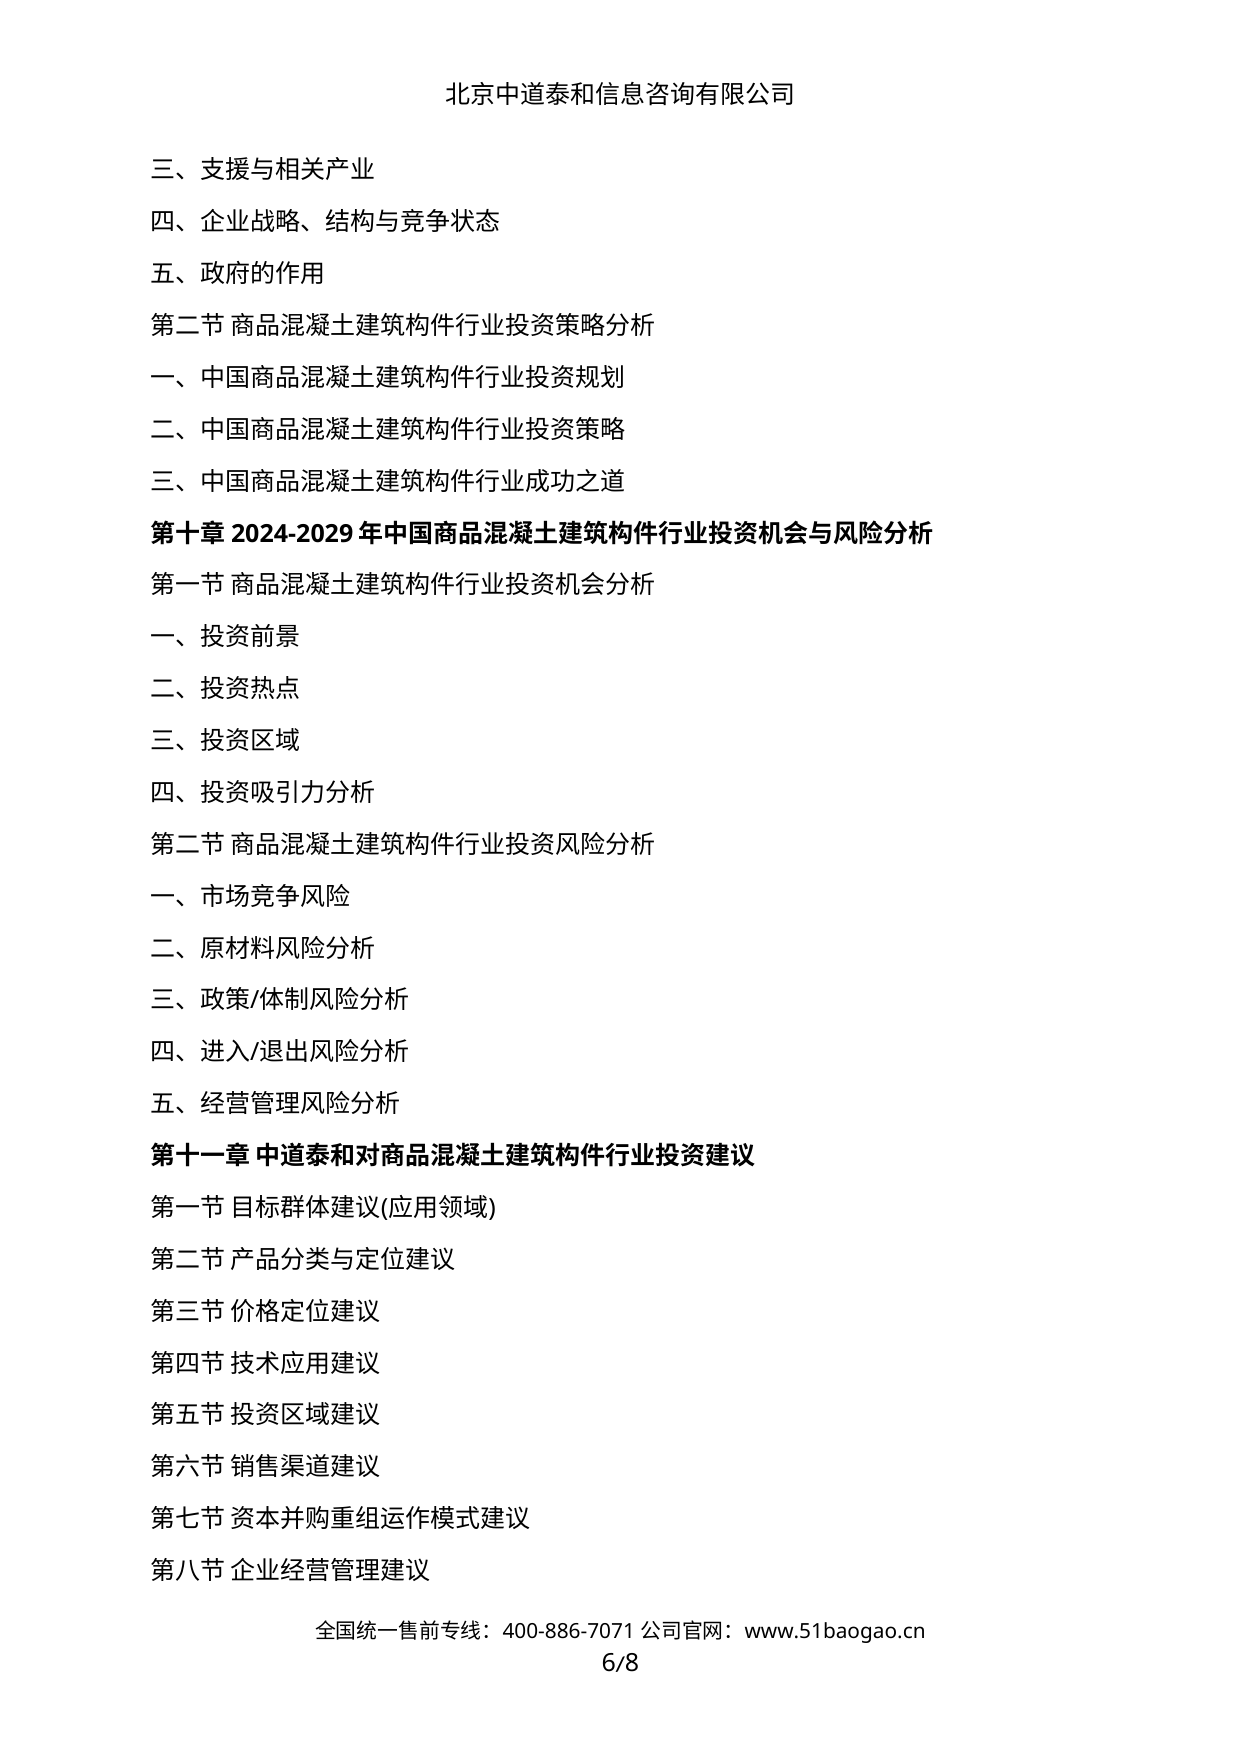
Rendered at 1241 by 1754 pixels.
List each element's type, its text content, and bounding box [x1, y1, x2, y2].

text 第一节 目标群体建议(应用领域) [150, 1187, 1090, 1224]
text 一、市场竞争风险 [150, 876, 1090, 912]
text 三、支援与相关产业 [150, 150, 1090, 186]
text 第三节 价格定位建议 [150, 1291, 1090, 1327]
text 第二节 商品混凝土建筑构件行业投资策略分析 [150, 306, 1090, 342]
text 三、政策/体制风险分析 [150, 980, 1090, 1016]
text 四、进入/退出风险分析 [150, 1032, 1090, 1068]
text 二、原材料风险分析 [150, 928, 1090, 964]
text 第二节 产品分类与定位建议 [150, 1239, 1090, 1276]
text 第五节 投资区域建议 [150, 1395, 1090, 1431]
text 一、投资前景 [150, 617, 1090, 653]
text 四、企业战略、结构与竞争状态 [150, 202, 1090, 238]
text 第七节 资本并购重组运作模式建议 [150, 1499, 1090, 1535]
text 五、经营管理风险分析 [150, 1084, 1090, 1120]
text 第八节 企业经营管理建议 [150, 1551, 1090, 1587]
text 第四节 技术应用建议 [150, 1343, 1090, 1379]
text 第一节 商品混凝土建筑构件行业投资机会分析 [150, 565, 1090, 601]
text 第十章 2024-2029年中国商品混凝土建筑构件行业投资机会与风险分析 [150, 513, 1090, 549]
text 第六节 销售渠道建议 [150, 1447, 1090, 1483]
text 四、投资吸引力分析 [150, 772, 1090, 809]
text 一、中国商品混凝土建筑构件行业投资规划 [150, 357, 1090, 394]
text 二、投资热点 [150, 669, 1090, 705]
text 第二节 商品混凝土建筑构件行业投资风险分析 [150, 824, 1090, 861]
text 二、中国商品混凝土建筑构件行业投资策略 [150, 409, 1090, 446]
text 第十一章 中道泰和对商品混凝土建筑构件行业投资建议 [150, 1136, 1090, 1172]
text 三、中国商品混凝土建筑构件行业成功之道 [150, 461, 1090, 497]
text 五、政府的作用 [150, 254, 1090, 290]
text 三、投资区域 [150, 721, 1090, 757]
